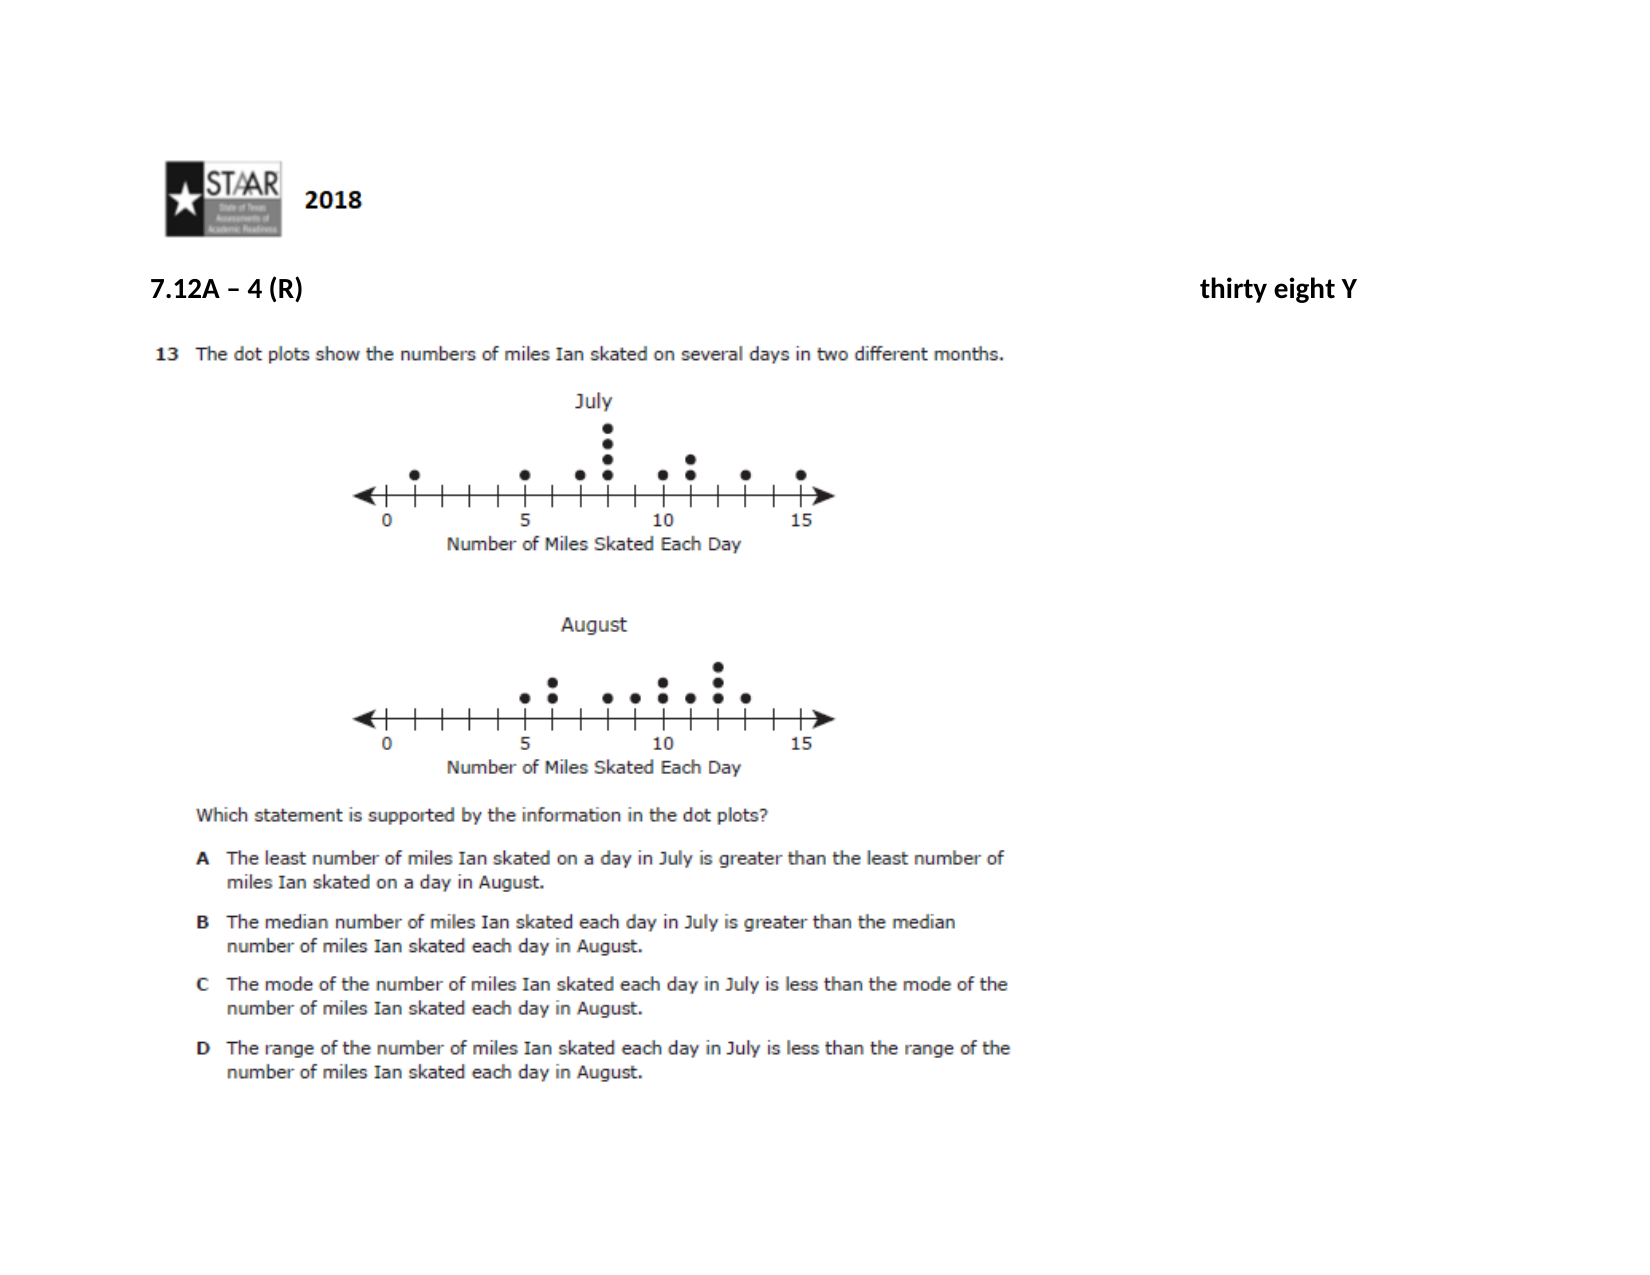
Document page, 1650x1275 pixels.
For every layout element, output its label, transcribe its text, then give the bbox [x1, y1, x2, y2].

text 7.12A – 4 (R) thirty eight Y [150, 270, 1500, 305]
picture [150, 150, 374, 251]
picture [150, 324, 1064, 1117]
